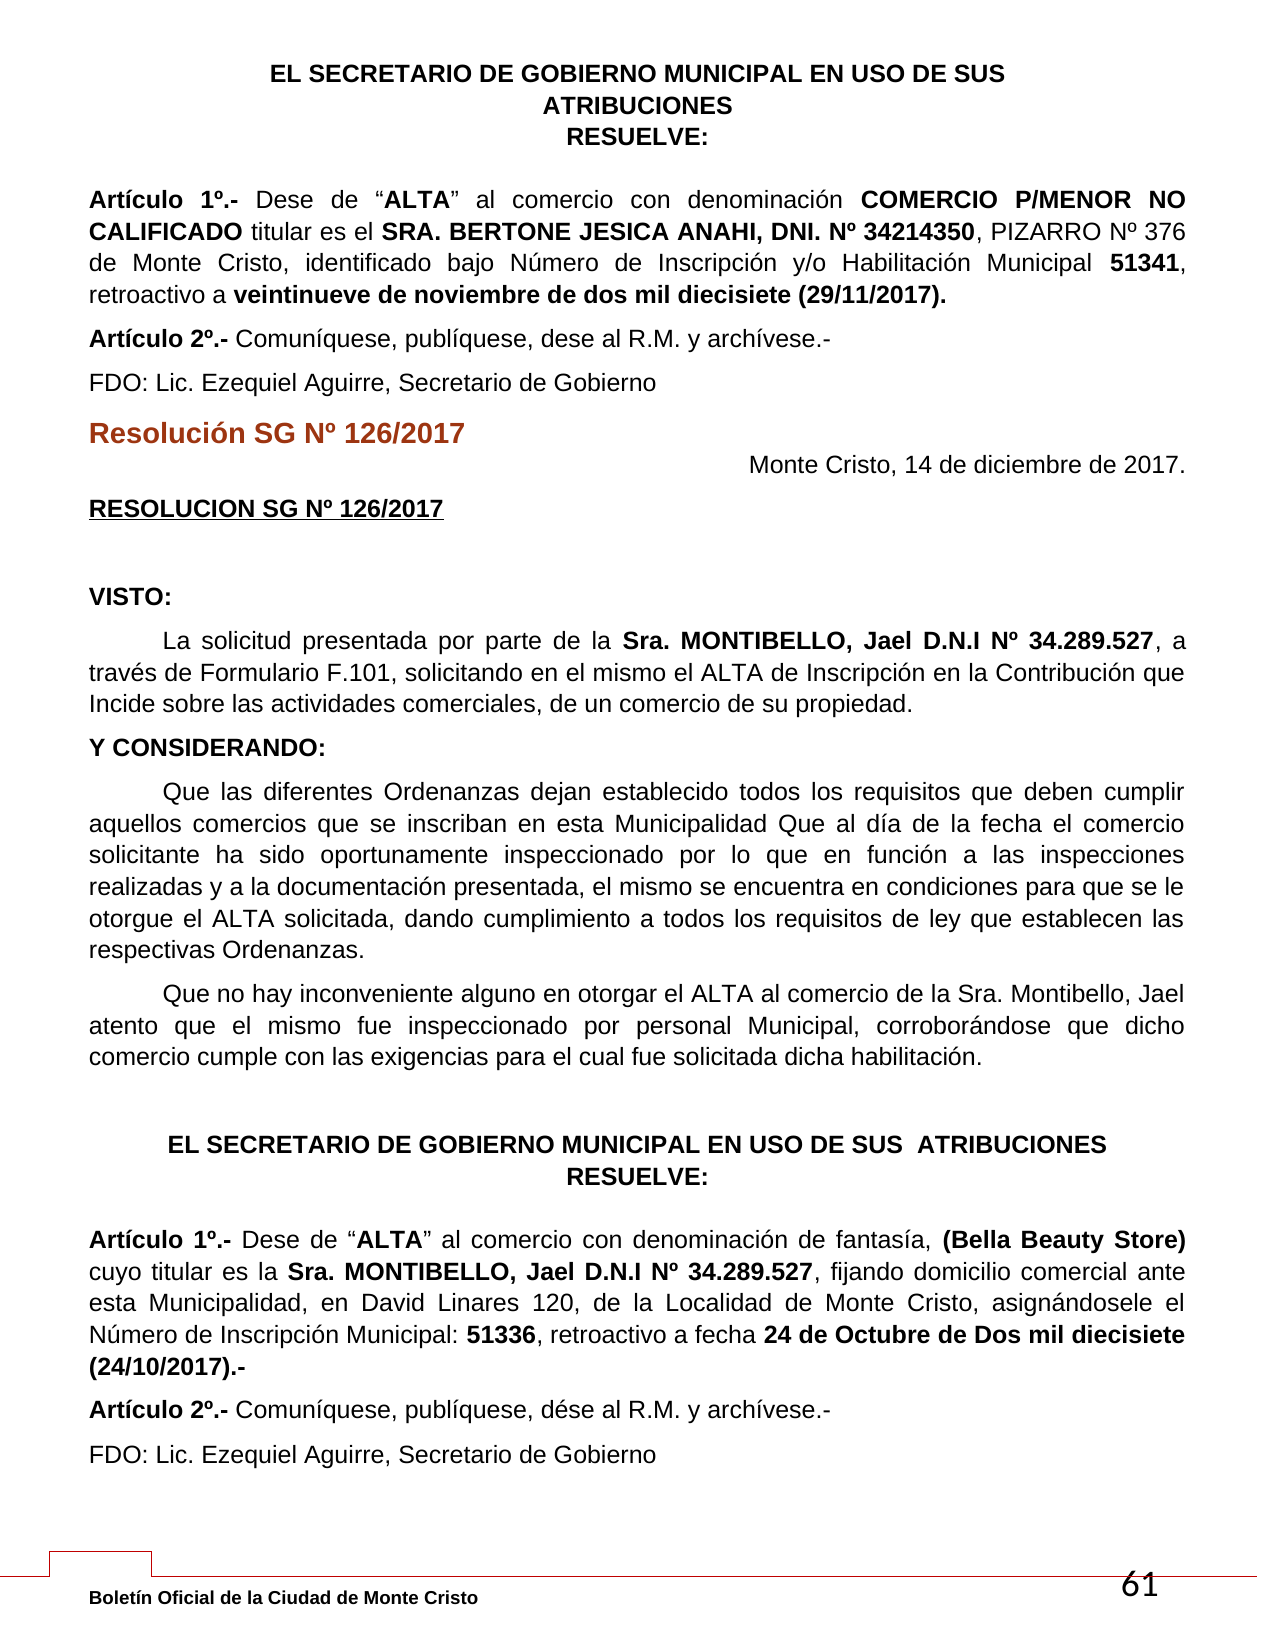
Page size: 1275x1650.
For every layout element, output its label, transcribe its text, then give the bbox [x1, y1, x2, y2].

text FDO: Lic. Ezequiel Aguirre, Secretario de Gobierno [89, 368, 1186, 397]
text RESUELVE: [89, 1162, 1186, 1191]
text EL SECRETARIO DE GOBIERNO MUNICIPAL EN USO DE SUS ATRIBUCIONES [89, 1131, 1186, 1159]
text RESOLUCION SG Nº 126/2017 [89, 494, 1186, 523]
text Artículo 1º.- Dese de “ALTA” al comercio con denominación COMERCIO P/MENOR NO CALIFICADO titular es el SRA. BERTONE JESICA ANAHI, DNI. Nº 34214350, PIZARRO Nº 376 de Monte Cristo, identificado bajo Número de Inscripción y/o Habilitación Municipal 51341, retroactivo a veintinueve de noviembre de dos mil diecisiete (29/11/2017). [89, 185, 1186, 309]
text FDO: Lic. Ezequiel Aguirre, Secretario de Gobierno [89, 1439, 1186, 1468]
text Y CONSIDERANDO: [89, 733, 1186, 762]
text RESUELVE: [89, 122, 1186, 151]
text VISTO: [89, 582, 1186, 611]
text ATRIBUCIONES [89, 91, 1186, 119]
text Monte Cristo, 14 de diciembre de 2017. [89, 450, 1186, 479]
text Artículo 2º.- Comuníquese, publíquese, dese al R.M. y archívese.- [89, 324, 1186, 353]
text Que las diferentes Ordenanzas dejan establecido todos los requisitos que deben cumplir aquellos comercios que se inscriban en esta Municipalidad Que al día de la fecha el comercio solicitante ha sido oportunamente inspeccionado por lo que en función a las inspecciones realizadas y a la documentación presentada, el mismo se encuentra en condiciones para que se le otorgue el ALTA solicitada, dando cumplimiento a todos los requisitos de ley que establecen las respectivas Ordenanzas. [89, 777, 1186, 964]
subtitle Resolución SG Nº 126/2017 [89, 416, 1186, 450]
text EL SECRETARIO DE GOBIERNO MUNICIPAL EN USO DE SUS [89, 59, 1186, 88]
text Artículo 1º.- Dese de “ALTA” al comercio con denominación de fantasía, (Bella Beauty Store) cuyo titular es la Sra. MONTIBELLO, Jael D.N.I Nº 34.289.527, fijando domicilio comercial ante esta Municipalidad, en David Linares 120, de la Localidad de Monte Cristo, asignándosele el Número de Inscripción Municipal: 51336, retroactivo a fecha 24 de Octubre de Dos mil diecisiete (24/10/2017).- [89, 1225, 1186, 1380]
text La solicitud presentada por parte de la Sra. MONTIBELLO, Jael D.N.I Nº 34.289.527, a través de Formulario F.101, solicitando en el mismo el ALTA de Inscripción en la Contribución que Incide sobre las actividades comerciales, de un comercio de su propiedad. [89, 626, 1186, 718]
text Artículo 2º.- Comuníquese, publíquese, dése al R.M. y archívese.- [89, 1396, 1186, 1424]
text Que no hay inconveniente alguno en otorgar el ALTA al comercio de la Sra. Montibello, Jael atento que el mismo fue inspeccionado por personal Municipal, corroborándose que dicho comercio cumple con las exigencias para el cual fue solicitada dicha habilitación. [89, 979, 1186, 1071]
